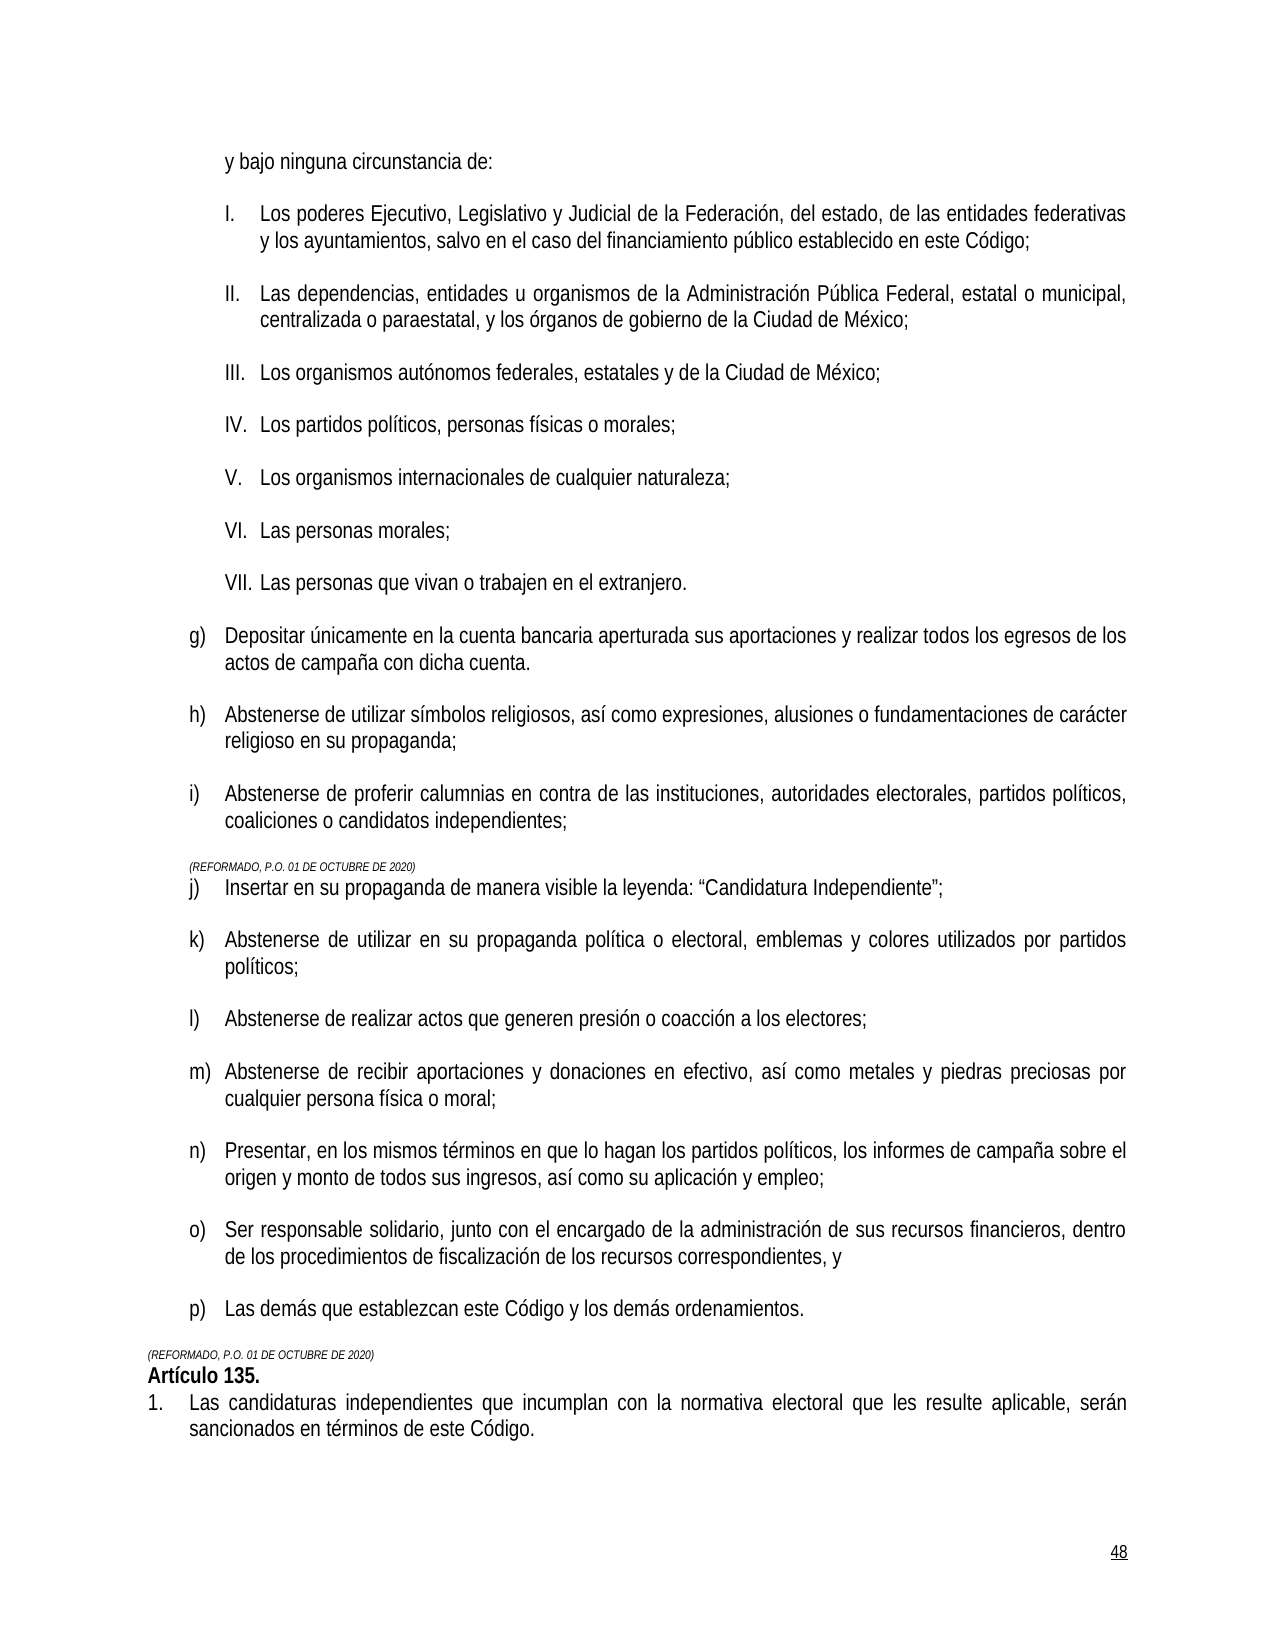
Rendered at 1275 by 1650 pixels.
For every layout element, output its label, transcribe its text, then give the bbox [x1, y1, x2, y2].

text I. Los poderes Ejecutivo, Legislativo y Judicial de la Federación, del estado, de las entidades federativas y los ayuntamientos, salvo en el caso del financiamiento público establecido en este Código; [224, 200, 1127, 253]
text o) Ser responsable solidario, junto con el encargado de la administración de sus recursos financieros, dentro de los procedimientos de fiscalización de los recursos correspondientes, y [189, 1216, 1127, 1269]
text n) Presentar, en los mismos términos en que lo hagan los partidos políticos, los informes de campaña sobre el origen y monto de todos sus ingresos, así como su aplicación y empleo; [189, 1137, 1127, 1190]
text m) Abstenerse de recibir aportaciones y donaciones en efectivo, así como metales y piedras preciosas por cualquier persona física o moral; [189, 1058, 1127, 1111]
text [189, 148, 1127, 174]
text j) Insertar en su propaganda de manera visible la leyenda: “Candidatura Independiente”; [189, 874, 1127, 900]
text Artículo 135. [147, 1362, 1127, 1389]
text (REFORMADO, P.O. 01 DE OCTUBRE DE 2020) [148, 859, 1127, 874]
text VII. Las personas que vivan o trabajen en el extranjero. [224, 569, 1127, 596]
text l) Abstenerse de realizar actos que generen presión o coacción a los electores; [189, 1005, 1127, 1032]
text p) Las demás que establezcan este Código y los demás ordenamientos. [189, 1295, 1127, 1322]
text VI. Las personas morales; [224, 517, 1127, 543]
text V. Los organismos internacionales de cualquier naturaleza; [224, 464, 1127, 490]
text II. Las dependencias, entidades u organismos de la Administración Pública Federal, estatal o municipal, centralizada o paraestatal, y los órganos de gobierno de la Ciudad de México; [224, 279, 1127, 332]
text III. Los organismos autónomos federales, estatales y de la Ciudad de México; [224, 358, 1127, 385]
text k) Abstenerse de utilizar en su propaganda política o electoral, emblemas y colores utilizados por partidos políticos; [189, 926, 1127, 979]
text 1. Las candidaturas independientes que incumplan con la normativa electoral que les resulte aplicable, serán sancionados en términos de este Código. [148, 1389, 1127, 1441]
text g) Depositar únicamente en la cuenta bancaria aperturada sus aportaciones y realizar todos los egresos de los actos de campaña con dicha cuenta. [189, 622, 1127, 675]
text h) Abstenerse de utilizar símbolos religiosos, así como expresiones, alusiones o fundamentaciones de carácter religioso en su propaganda; [189, 701, 1127, 754]
text IV. Los partidos políticos, personas físicas o morales; [224, 411, 1127, 438]
text i) Abstenerse de proferir calumnias en contra de las instituciones, autoridades electorales, partidos políticos, coaliciones o candidatos independientes; [189, 780, 1127, 833]
text (REFORMADO, P.O. 01 DE OCTUBRE DE 2020) [148, 1348, 1127, 1362]
